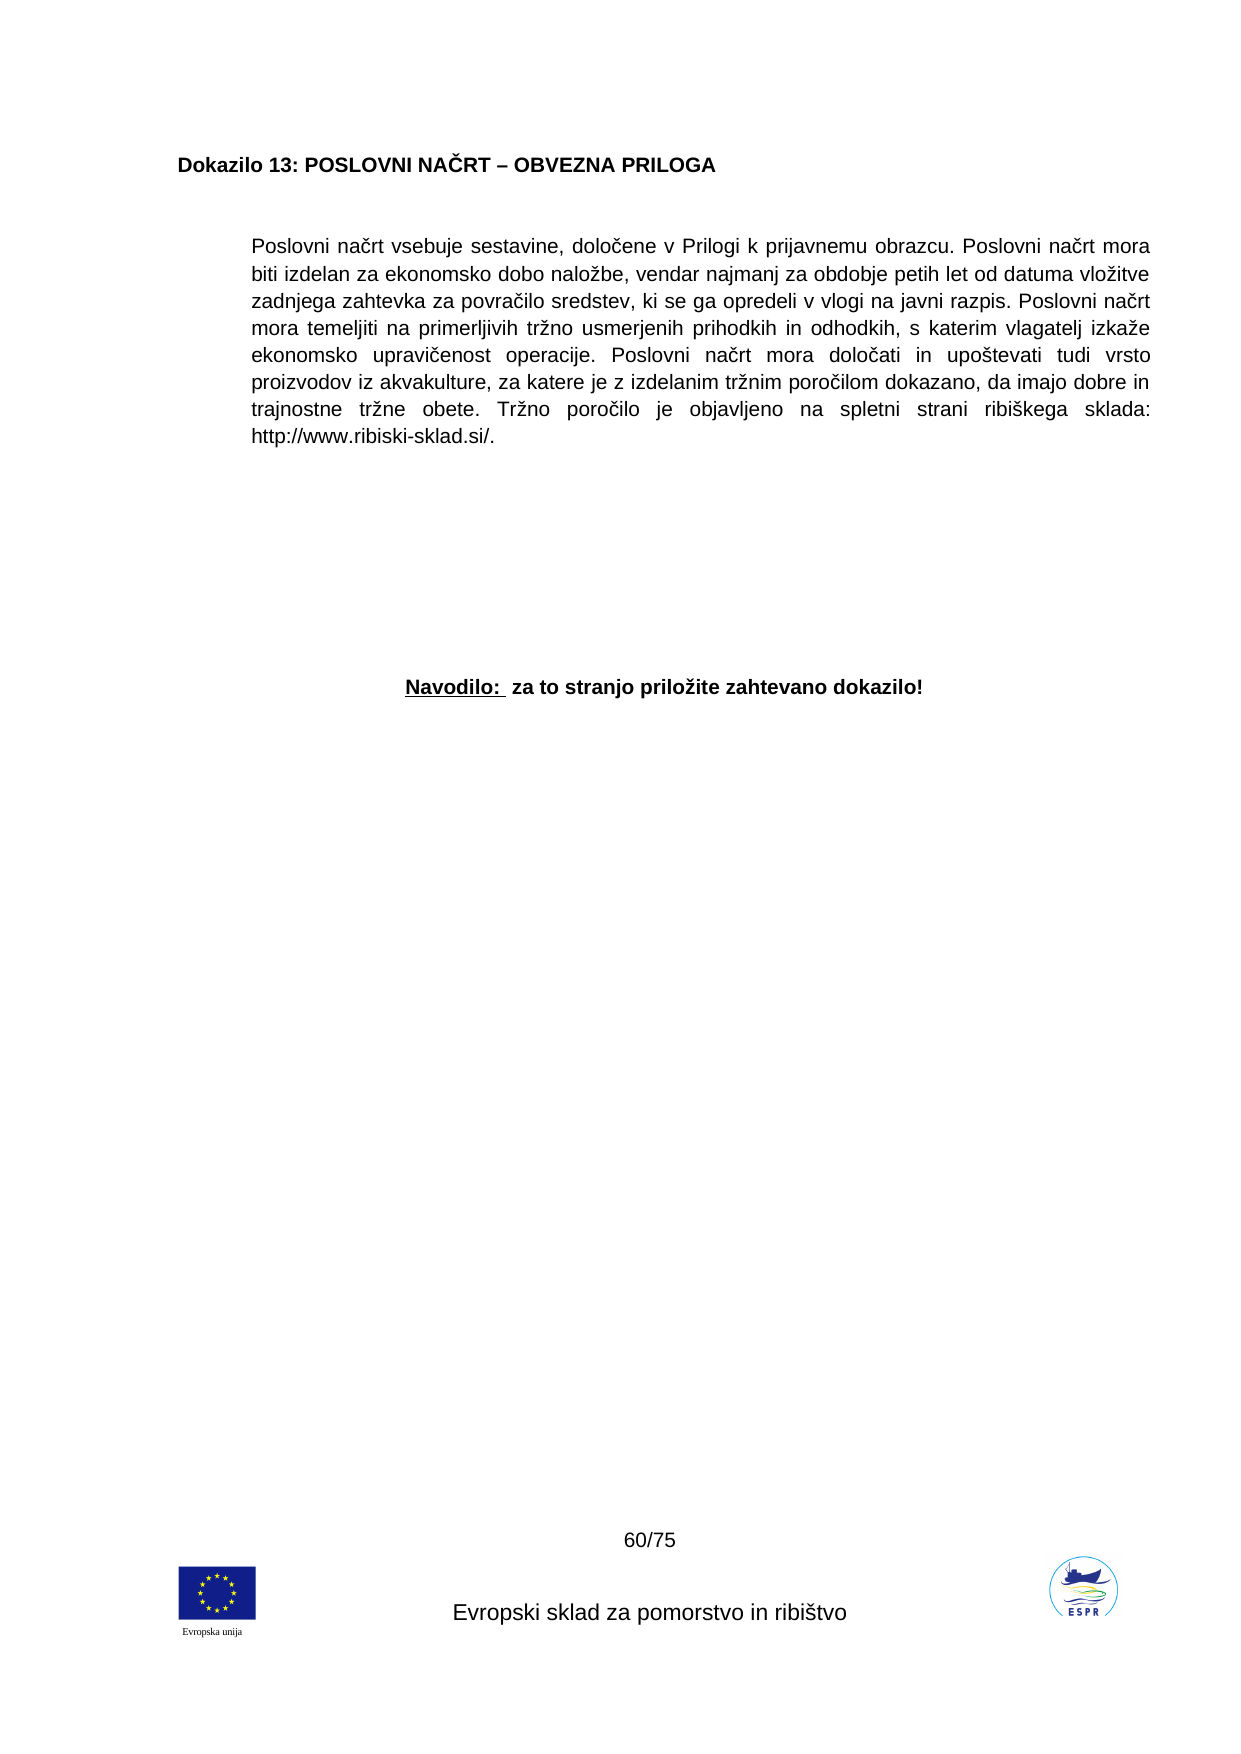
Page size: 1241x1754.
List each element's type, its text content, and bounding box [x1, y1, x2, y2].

picture [1044, 1551, 1123, 1621]
text Navodilo: za to stranjo priložite zahtevano dokazilo! [177, 674, 1152, 698]
picture [177, 1565, 257, 1621]
text Poslovni načrt vsebuje sestavine, določene v Prilogi k prijavnemu obrazcu. Poslovni načrt mora biti izdelan za ekonomsko dobo naložbe, vendar najmanj za obdobje petih let od datuma vložitve zadnjega zahtevka za povračilo sredstev, ki se ga opredeli v vlogi na javni razpis. Poslovni načrt mora temeljiti na primerljivih tržno usmerjenih prihodkih in odhodkih, s katerim vlagatelj izkaže ekonomsko upravičenost operacije. Poslovni načrt mora določati in upoštevati tudi vrsto proizvodov iz akvakulture, za katere je z izdelanim tržnim poročilom dokazano, da imajo dobre in trajnostne tržne obete. Tržno poročilo je objavljeno na spletni strani ribiškega sklada: http://www.ribiski-sklad.si/. [251, 231, 1152, 448]
text Dokazilo 13: POSLOVNI NAČRT – OBVEZNA PRILOGA [177, 153, 1152, 177]
